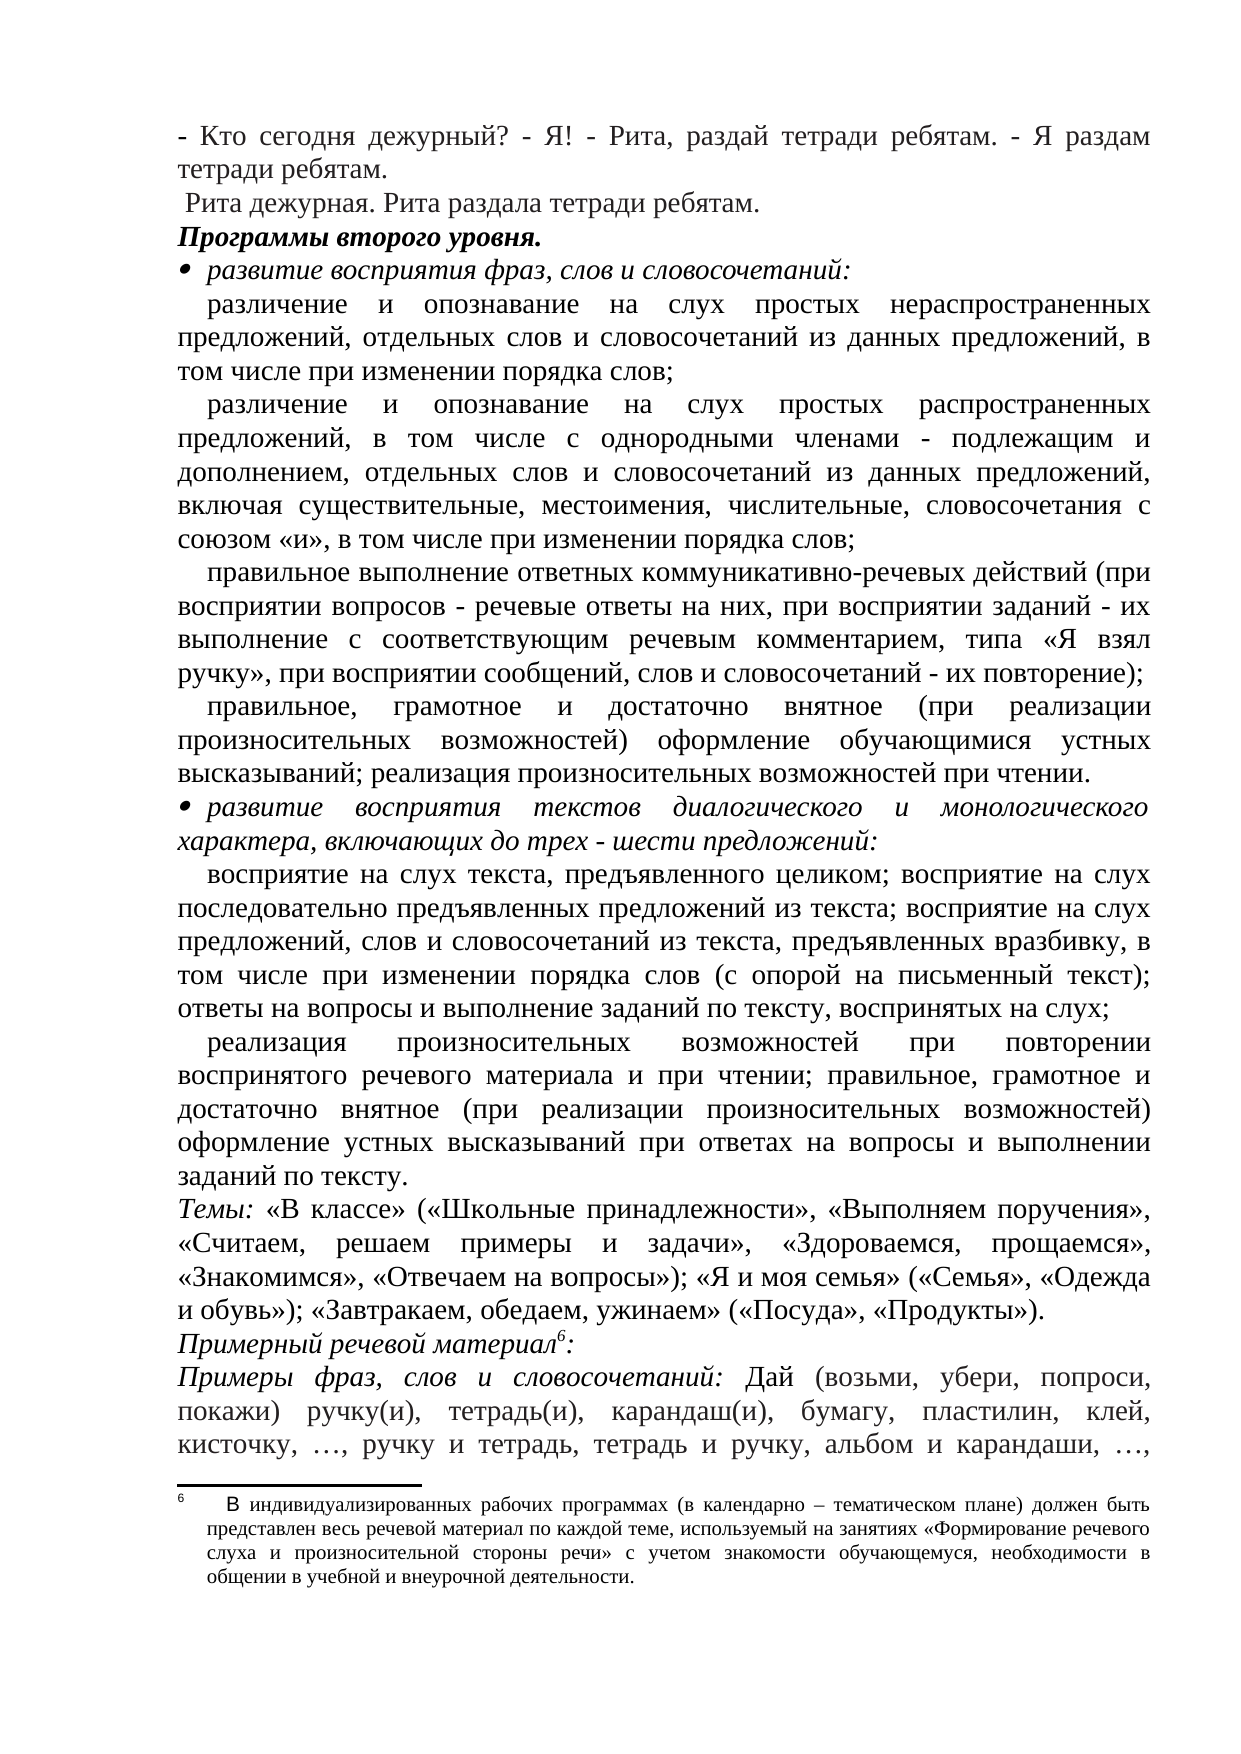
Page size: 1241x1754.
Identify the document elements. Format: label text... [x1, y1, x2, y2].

list развитие восприятия фраз, слов и словосочетаний: [177, 252, 1152, 286]
text Примерный речевой материал: [177, 1326, 1152, 1359]
text Программы второго уровня. [177, 219, 1152, 252]
text Рита дежурная. Рита раздала тетради ребятам. [177, 185, 1152, 219]
text различение и опознавание на слух простых нераспространенных предложений, отдельных слов и словосочетаний из данных предложений, в том числе при изменении порядка слов; [177, 286, 1152, 387]
text различение и опознавание на слух простых распространенных предложений, в том числе с однородными членами - подлежащим и дополнением, отдельных слов и словосочетаний из данных предложений, включая существительные, местоимения, числительные, словосочетания с союзом «и», в том числе при изменении порядка слов; [177, 387, 1152, 554]
text реализация произносительных возможностей при повторении воспринятого речевого материала и при чтении; правильное, грамотное и достаточно внятное (при реализации произносительных возможностей) оформление устных высказываний при ответах на вопросы и выполнении заданий по тексту. [177, 1024, 1152, 1192]
text правильное выполнение ответных коммуникативно-речевых действий (при восприятии вопросов - речевые ответы на них, при восприятии заданий - их выполнение с соответствующим речевым комментарием, типа «Я взял ручку», при восприятии сообщений, слов и словосочетаний - их повторение); [177, 554, 1152, 688]
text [177, 1359, 1152, 1460]
text Темы: «В классе» («Школьные принадлежности», «Выполняем поручения», «Считаем, решаем примеры и задачи», «Здороваемся, прощаемся», «Знакомимся», «Отвечаем на вопросы»); «Я и моя семья» («Семья», «Одежда и обувь»); «Завтракаем, обедаем, ужинаем» («Посуда», «Продукты»). [177, 1192, 1152, 1326]
text восприятие на слух текста, предъявленного целиком; восприятие на слух последовательно предъявленных предложений из текста; восприятие на слух предложений, слов и словосочетаний из текста, предъявленных вразбивку, в том числе при изменении порядка слов (с опорой на письменный текст); ответы на вопросы и выполнение заданий по тексту, воспринятых на слух; [177, 856, 1152, 1024]
text - Кто сегодня дежурный? - Я! - Рита, раздай тетради ребятам. - Я раздам тетради ребятам. [177, 118, 1152, 185]
list развитие восприятия текстов диалогического и монологического характера, включающих до трех - шести предложений: [177, 789, 1152, 856]
text правильное, грамотное и достаточно внятное (при реализации произносительных возможностей) оформление обучающимися устных высказываний; реализация произносительных возможностей при чтении. [177, 688, 1152, 789]
